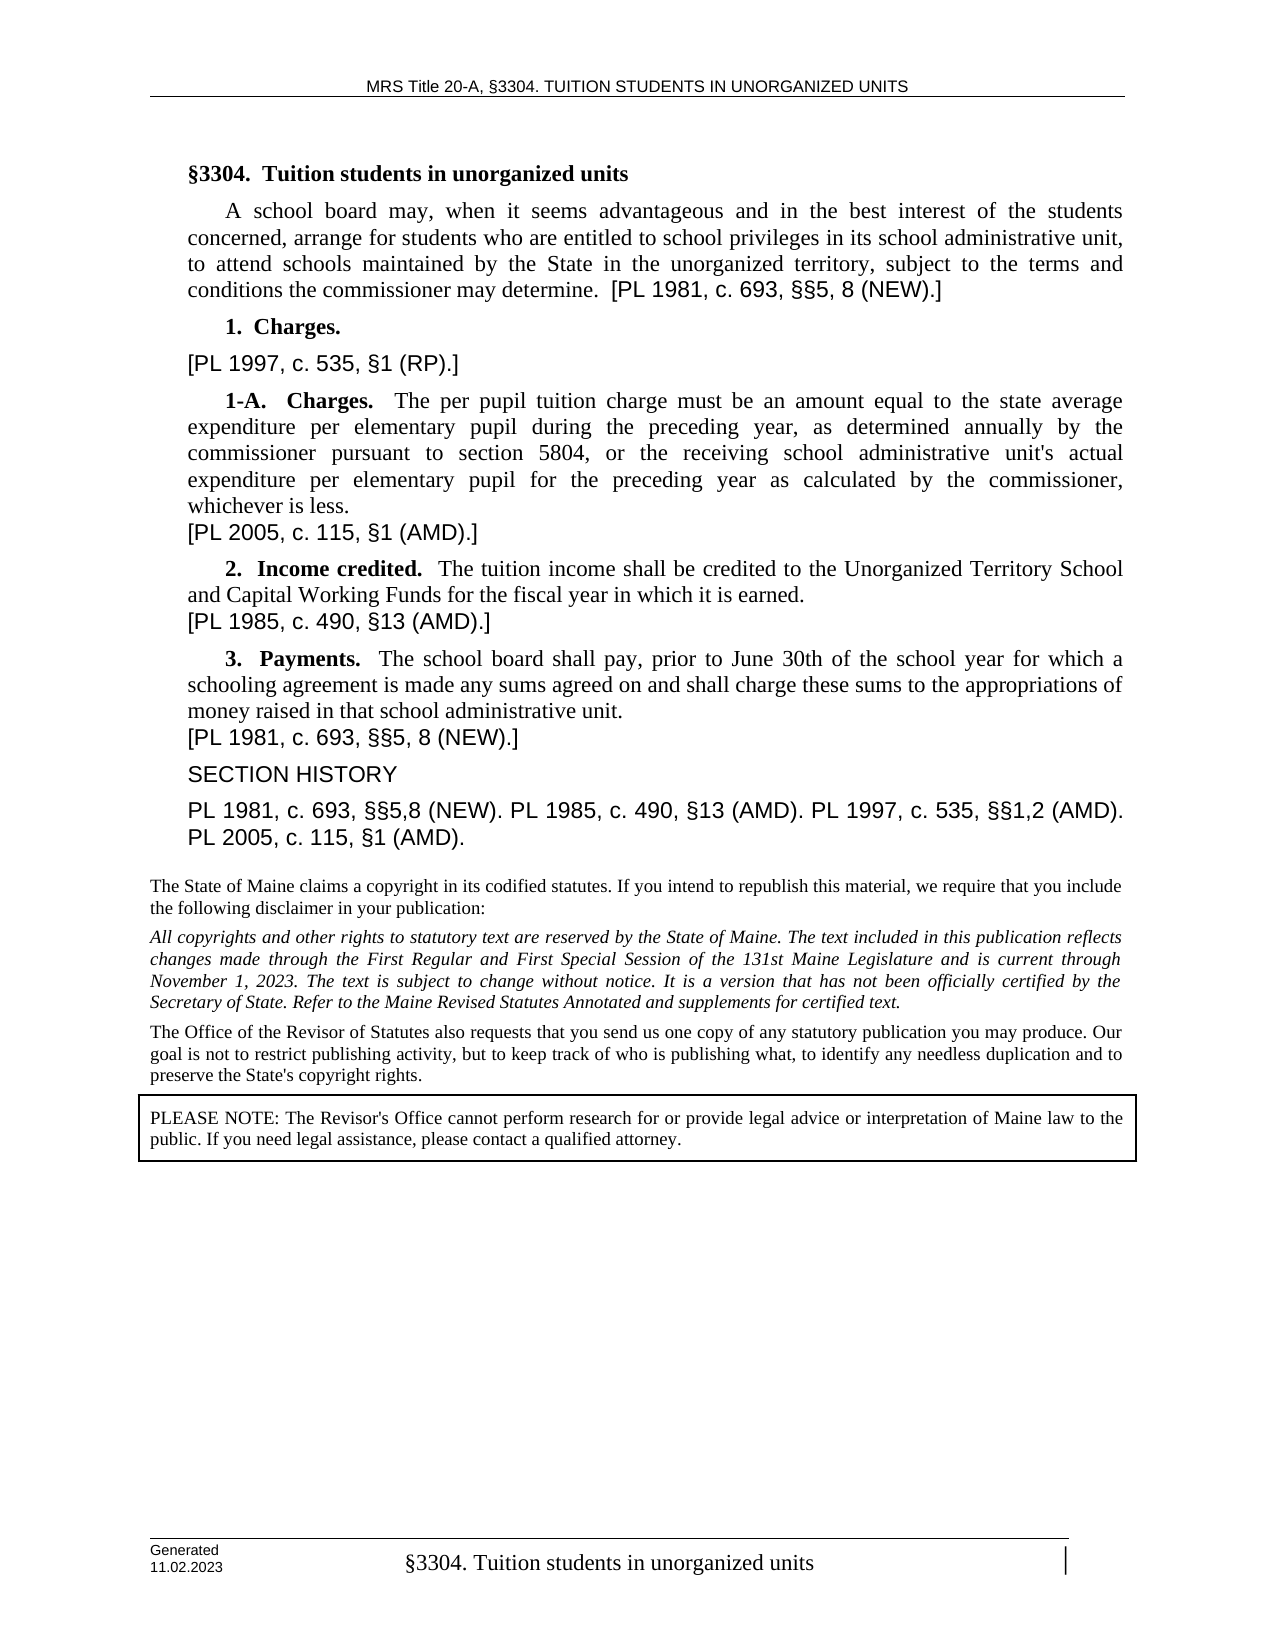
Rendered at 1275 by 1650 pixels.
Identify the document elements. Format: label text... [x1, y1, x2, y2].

text A school board may, when it seems advantageous and in the best interest of the students concerned, arrange for students who are entitled to school privileges in its school administrative unit, to attend schools maintained by the State in the unorganized territory, subject to the terms and conditions the commissioner may determine. [PL 1981, c. 693, §§5, 8 (NEW).] [187, 197, 1125, 303]
text [PL 1997, c. 535, §1 (RP).] [187, 350, 1125, 376]
text All copyrights and other rights to statutory text are reserved by the State of Maine. The text included in this publication reflects changes made through the First Regular and First Special Session of the 131st Maine Legislature and is current through November 1, 2023 . The text is subject to change without notice. It is a version that has not been officially certified by the Secretary of State. Refer to the Maine Revised Statutes Annotated and supplements for certified text. [150, 926, 1125, 1013]
text [PL 1985, c. 490, §13 (AMD).] [187, 608, 1125, 634]
text §3304. Tuition students in unorganized units [187, 160, 1125, 187]
text 1. Charges. [187, 313, 1125, 339]
text 3. Payments. The school board shall pay, prior to June 30th of the school year for which a schooling agreement is made any sums agreed on and shall charge these sums to the appropriations of money raised in that school administrative unit. [187, 645, 1125, 724]
text 1-A. Charges. The per pupil tuition charge must be an amount equal to the state average expenditure per elementary pupil during the preceding year, as determined annually by the commissioner pursuant to section 5804, or the receiving school administrative unit's actual expenditure per elementary pupil for the preceding year as calculated by the commissioner, whichever is less. [187, 387, 1125, 518]
text PL 1981, c. 693, §§5,8 (NEW). PL 1985, c. 490, §13 (AMD). PL 1997, c. 535, §§1,2 (AMD). PL 2005, c. 115, §1 (AMD). [187, 797, 1125, 850]
text [PL 2005, c. 115, §1 (AMD).] [187, 518, 1125, 545]
text The Office of the Revisor of Statutes also requests that you send us one copy of any statutory publication you may produce. Our goal is not to restrict publishing activity, but to keep track of who is publishing what, to identify any needless duplication and to preserve the State's copyright rights. [150, 1021, 1125, 1086]
text [PL 1981, c. 693, §§5, 8 (NEW).] [187, 724, 1125, 750]
text PLEASE NOTE: The Revisor's Office cannot perform research for or provide legal advice or interpretation of Maine law to the public. If you need legal assistance, please contact a qualified attorney. [140, 1096, 1135, 1160]
text 2. Income credited. The tuition income shall be credited to the Unorganized Territory School and Capital Working Funds for the fiscal year in which it is earned. [187, 555, 1125, 608]
text SECTION HISTORY [187, 761, 1125, 787]
text The State of Maine claims a copyright in its codified statutes. If you intend to republish this material, we require that you include the following disclaimer in your publication: [150, 875, 1125, 918]
